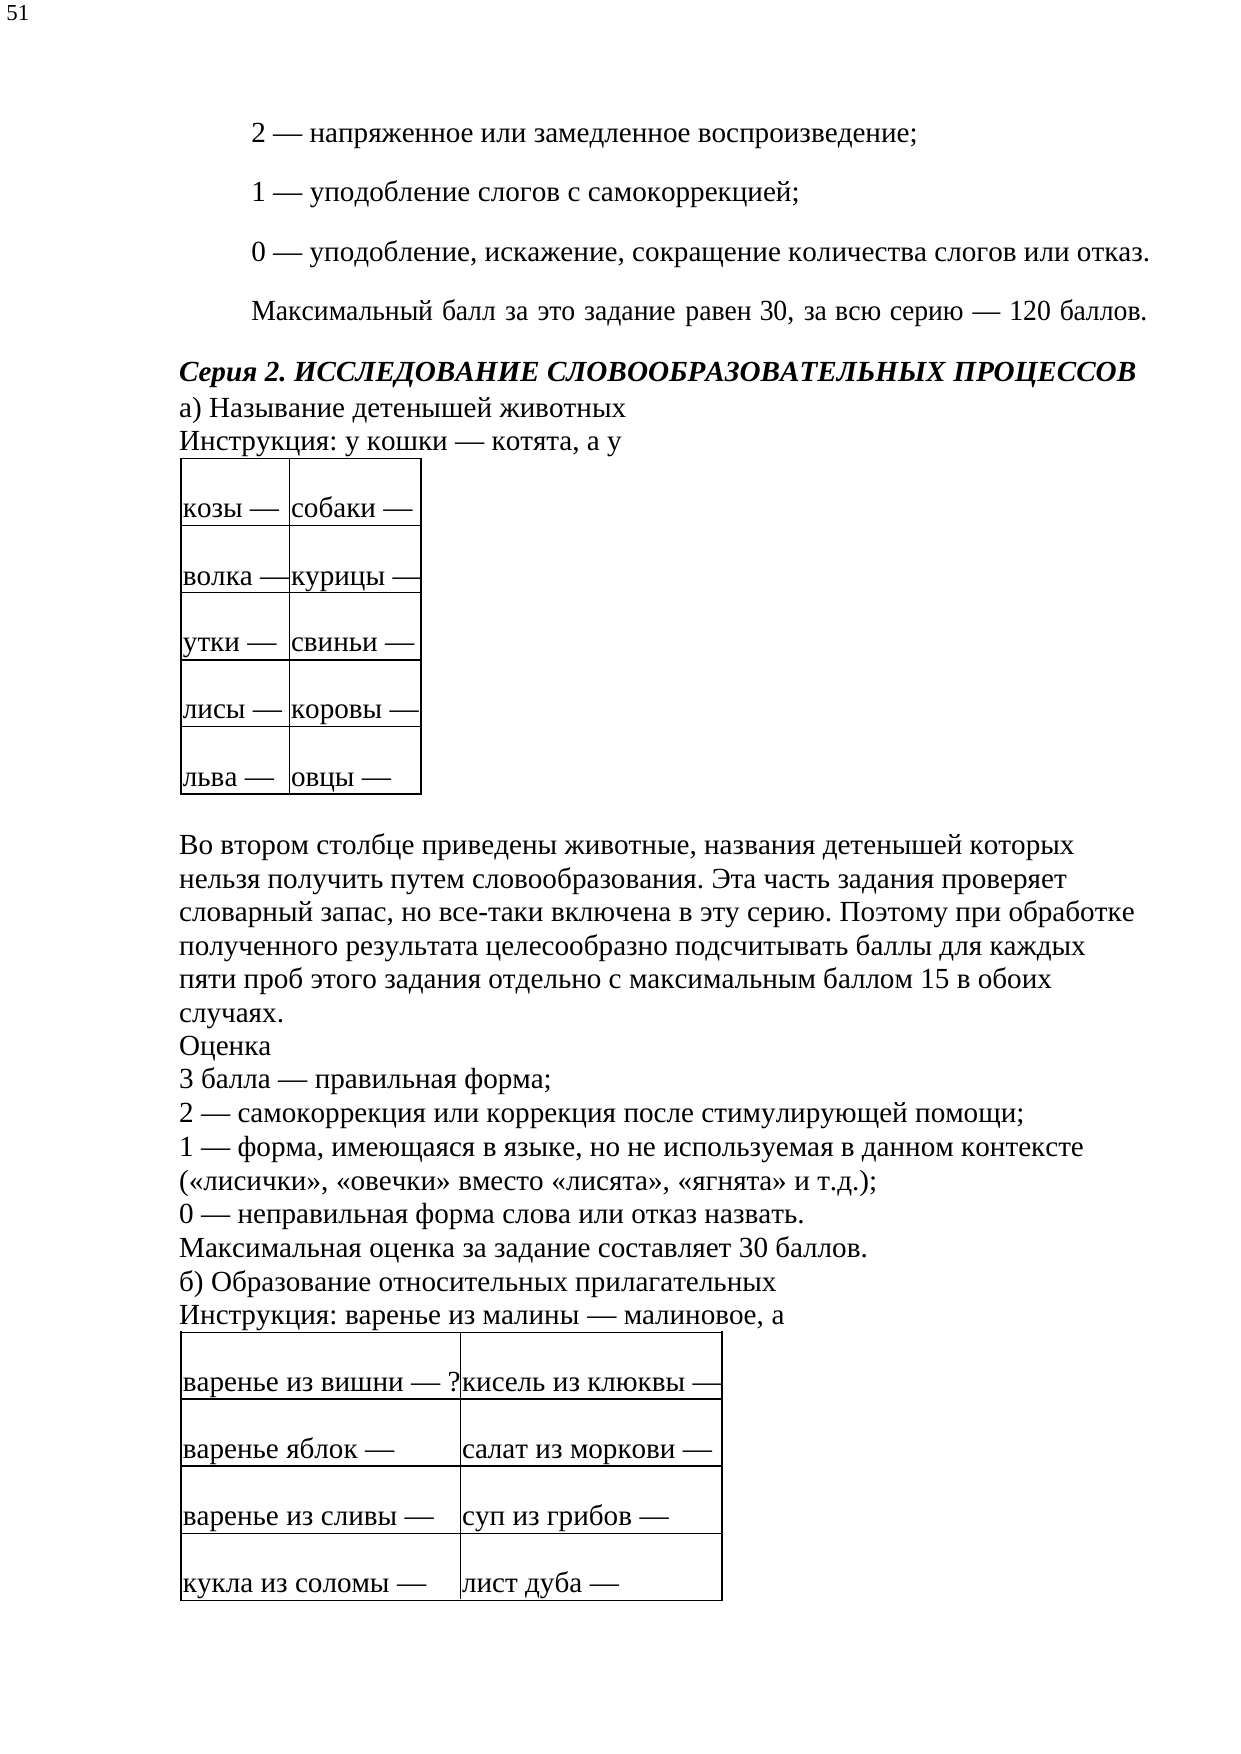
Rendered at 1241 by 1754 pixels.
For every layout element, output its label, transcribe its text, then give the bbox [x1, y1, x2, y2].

table_cell льва — [182, 727, 289, 793]
table_cell курицы — [290, 526, 420, 592]
table_cell утки — [182, 593, 289, 659]
table_cell салат из моркови — [461, 1400, 721, 1465]
table_cell овцы — [290, 727, 420, 793]
table_header собаки — [290, 459, 420, 524]
table_cell коровы — [290, 661, 420, 726]
table_header варенье из вишни — ? [182, 1333, 460, 1398]
text 0 — уподобление, искажение, сокращение количества слогов или отказ. Максимальный балл за это задание равен 30, за всю серию — 120 баллов. [251, 234, 1152, 326]
table_header козы — [182, 459, 289, 524]
table_cell варенье яблок — [182, 1400, 460, 1465]
table_cell суп из грибов — [461, 1467, 721, 1533]
table_cell кукла из соломы — [182, 1534, 460, 1599]
table_cell лист дуба — [461, 1534, 721, 1599]
text 2 — самокоррекция или коррекция после стимулирующей помощи; [179, 1096, 1169, 1129]
table_cell волка — [182, 526, 289, 592]
text Оценка [179, 1029, 1169, 1062]
text 0 — неправильная форма слова или отказ назвать. Максимальная оценка за задание составляет 30 баллов. б) Образование относительных прилагательных Инструкция: варенье из малины — малиновое, а [179, 1197, 886, 1331]
table_cell свиньи — [290, 593, 420, 659]
table_header кисель из клюквы — [461, 1333, 721, 1398]
text 3 балла — правильная форма; [179, 1062, 1169, 1096]
table_cell лисы — [182, 661, 289, 726]
text 2 — напряженное или замедленное воспроизведение; 1 — уподобление слогов с самокоррекцией; [251, 115, 920, 208]
text Во втором столбце приведены животные, названия детенышей которых нельзя получить путем словообразования. Эта часть задания проверяет словарный запас, но все-таки включена в эту серию. Поэтому при обработке полученного результата целесообразно подсчитывать баллы для каждых пяти проб этого задания отдельно с максимальным баллом 15 в обоих случаях. [179, 827, 1141, 1029]
table_cell варенье из сливы — [182, 1467, 460, 1533]
text а) Называние детенышей животных Инструкция: у кошки — котята, а у [179, 390, 715, 457]
text 1 — форма, имеющаяся в языке, но не используемая в данном контексте («лисички», «овечки» вместо «лисята», «ягнята» и т.д.); [179, 1129, 1086, 1196]
subtitle Серия 2. ИССЛЕДОВАНИЕ СЛОВООБРАЗОВАТЕЛЬНЫХ ПРОЦЕССОВ [179, 354, 1169, 387]
